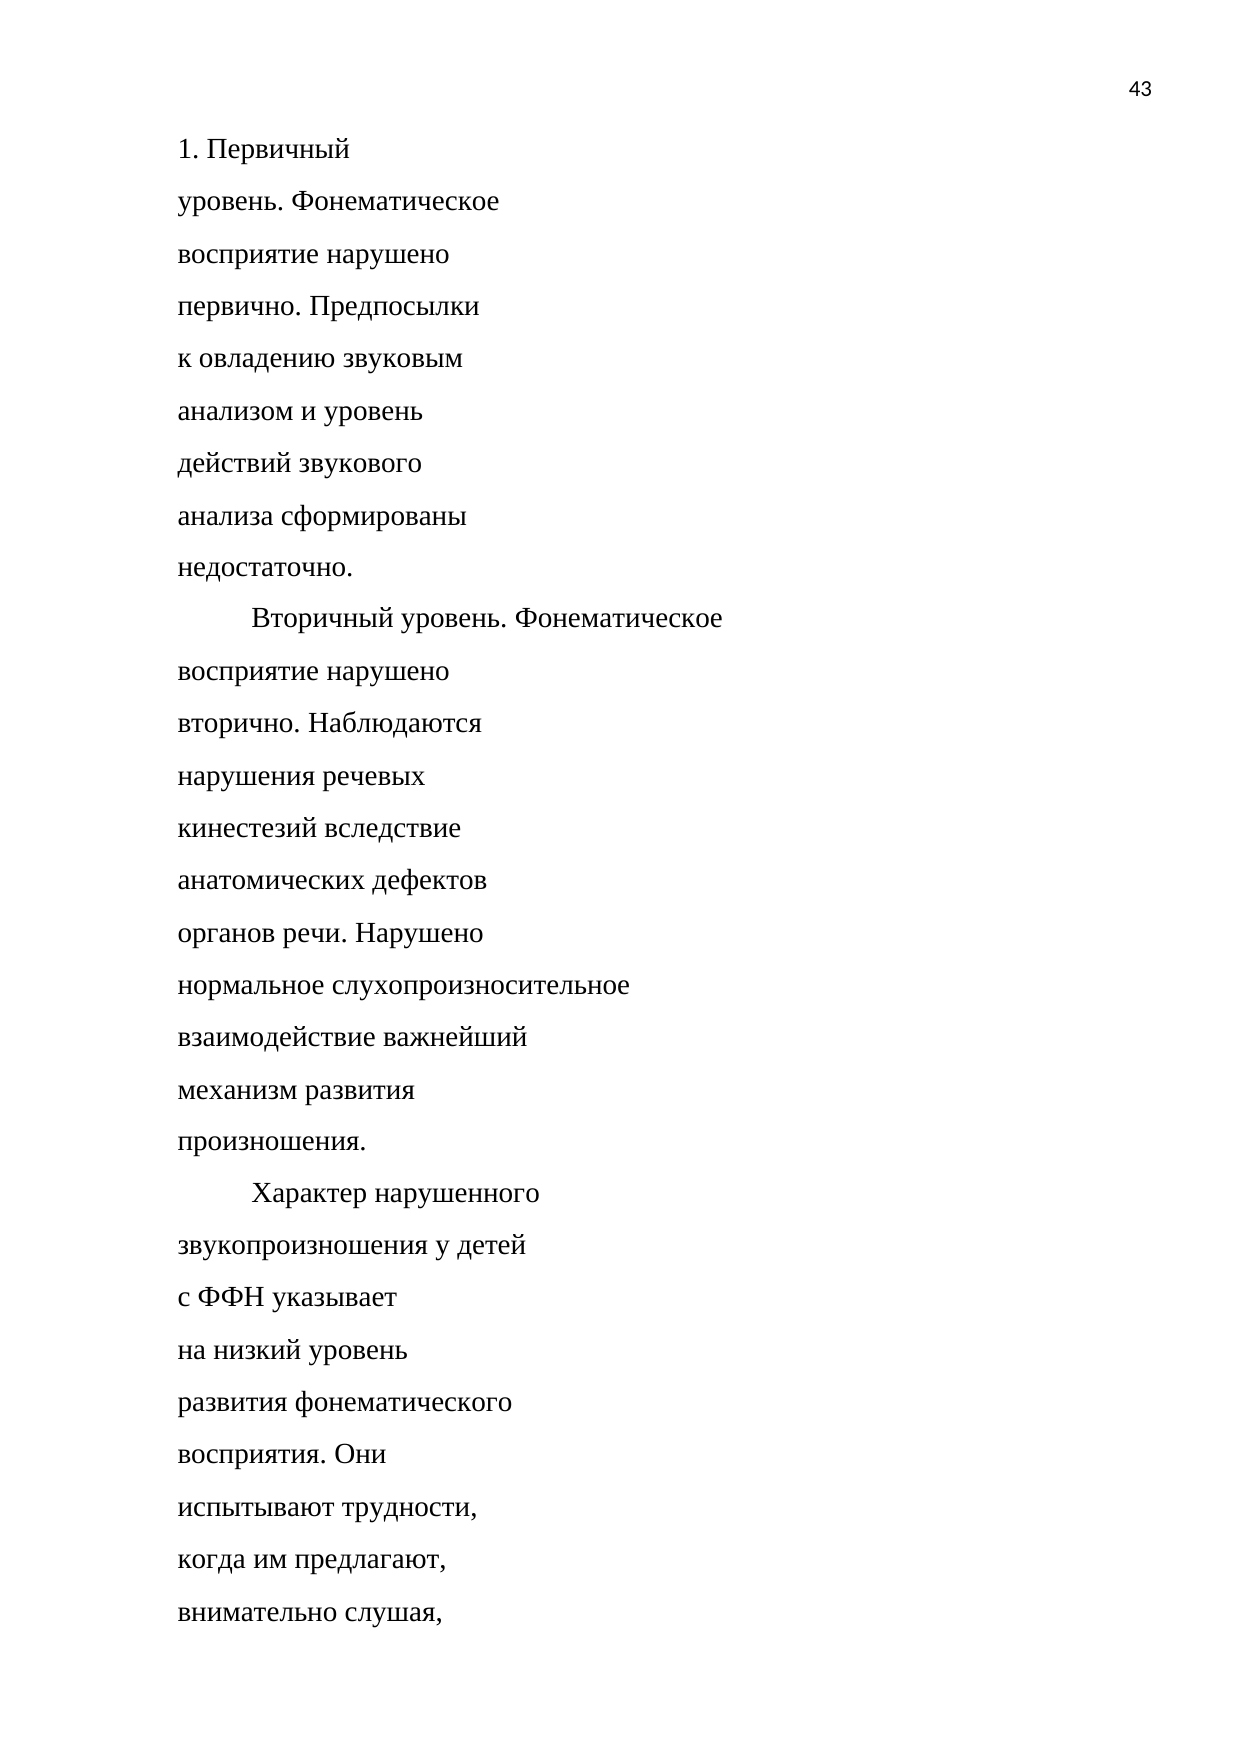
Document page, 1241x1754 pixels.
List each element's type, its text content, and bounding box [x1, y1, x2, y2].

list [177, 130, 1152, 583]
list Вторичный уровень. Фонематическое развитии восприятие нарушено грибова вторично. Наблюдаются левиной нарушения речевых этом кинестезий вследствие рассказ анатомических дефектов фонематическое органов речи. Нарушено интеграции нормальное слухопроизносительное существуют взаимодействие важнейший интерес механизм развития компьютерных произношения. [177, 599, 1152, 1157]
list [177, 1174, 1152, 1628]
